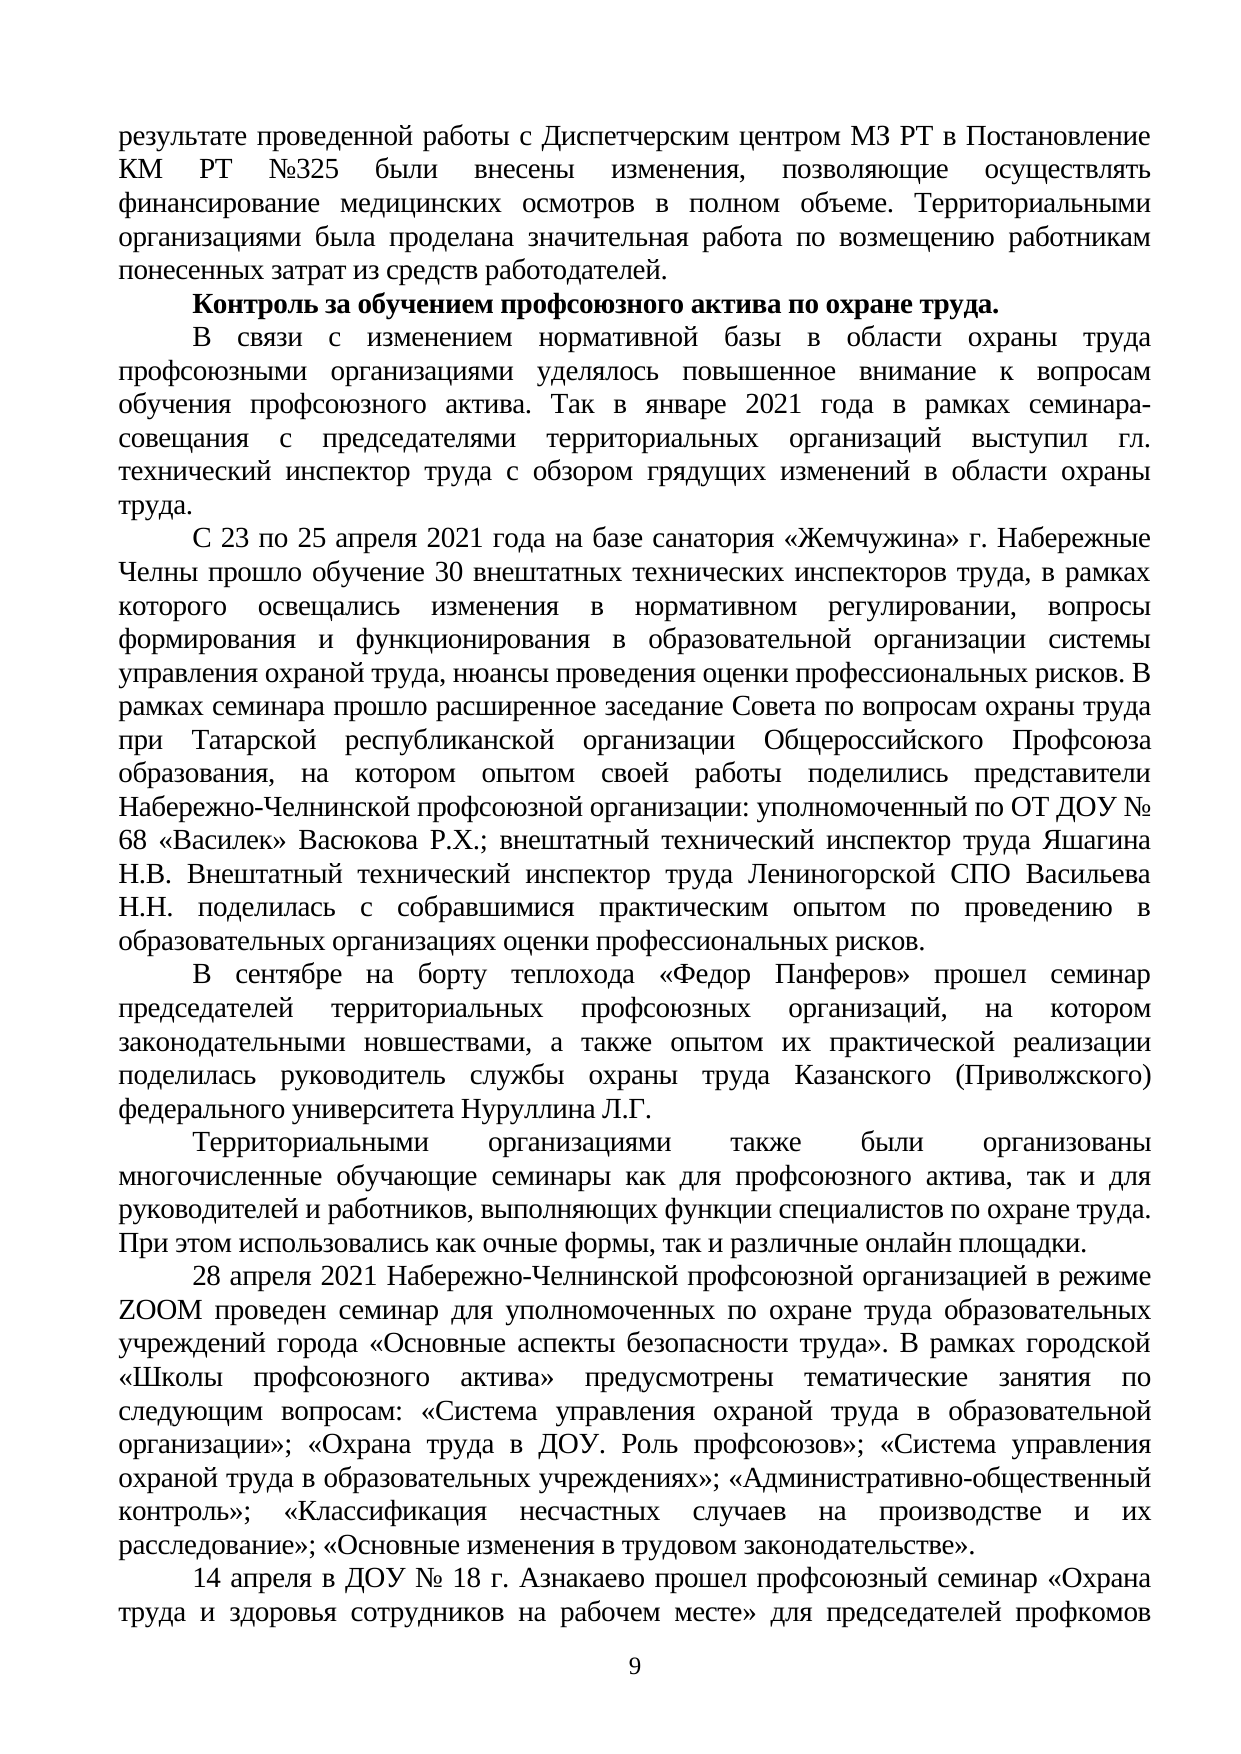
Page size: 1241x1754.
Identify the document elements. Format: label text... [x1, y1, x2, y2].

text 28 апреля 2021 Набережно-Челнинской профсоюзной организацией в режиме ZООM проведен семинар для уполномоченных по охране труда образовательных учреждений города «Основные аспекты безопасности труда». В рамках городской «Школы профсоюзного актива» предусмотрены тематические занятия по следующим вопросам: «Система управления охраной труда в образовательной организации»; «Охрана труда в ДОУ. Роль профсоюзов»; «Система управления охраной труда в образовательных учреждениях»; «Административно-общественный контроль»; «Классификация несчастных случаев на производстве и их расследование»; «Основные изменения в трудовом законодательстве». [118, 1258, 1152, 1560]
text Контроль за обучением профсоюзного актива по охране труда. [118, 286, 1152, 319]
text С 23 по 25 апреля 2021 года на базе санатория «Жемчужина» г. Набережные Челны прошло обучение 30 внештатных технических инспекторов труда, в рамках которого освещались изменения в нормативном регулировании, вопросы формирования и функционирования в образовательной организации системы управления охраной труда, нюансы проведения оценки профессиональных рисков. В рамках семинара прошло расширенное заседание Совета по вопросам охраны труда при Татарской республиканской организации Общероссийского Профсоюза образования, на котором опытом своей работы поделились представители Набережно-Челнинской профсоюзной организации: уполномоченный по ОТ ДОУ № 68 «Василек» Васюкова Р.Х.; внештатный технический инспектор труда Яшагина Н.В. Внештатный технический инспектор труда Лениногорской СПО Васильева Н.Н. поделилась с собравшимися практическим опытом по проведению в образовательных организациях оценки профессиональных рисков. [118, 521, 1152, 957]
text В сентябре на борту теплохода «Федор Панферов» прошел семинар председателей территориальных профсоюзных организаций, на котором законодательными новшествами, а также опытом их практической реализации поделилась руководитель службы охраны труда Казанского (Приволжского) федерального университета Нуруллина Л.Г. [118, 957, 1152, 1124]
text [118, 1560, 1152, 1627]
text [118, 118, 1152, 286]
text В связи с изменением нормативной базы в области охраны труда профсоюзными организациями уделялось повышенное внимание к вопросам обучения профсоюзного актива. Так в январе 2021 года в рамках семинара-совещания с председателями территориальных организаций выступил гл. технический инспектор труда с обзором грядущих изменений в области охраны труда. [118, 319, 1152, 521]
text Территориальными организациями также были организованы многочисленные обучающие семинары как для профсоюзного актива, так и для руководителей и работников, выполняющих функции специалистов по охране труда. При этом использовались как очные формы, так и различные онлайн площадки. [118, 1124, 1152, 1258]
